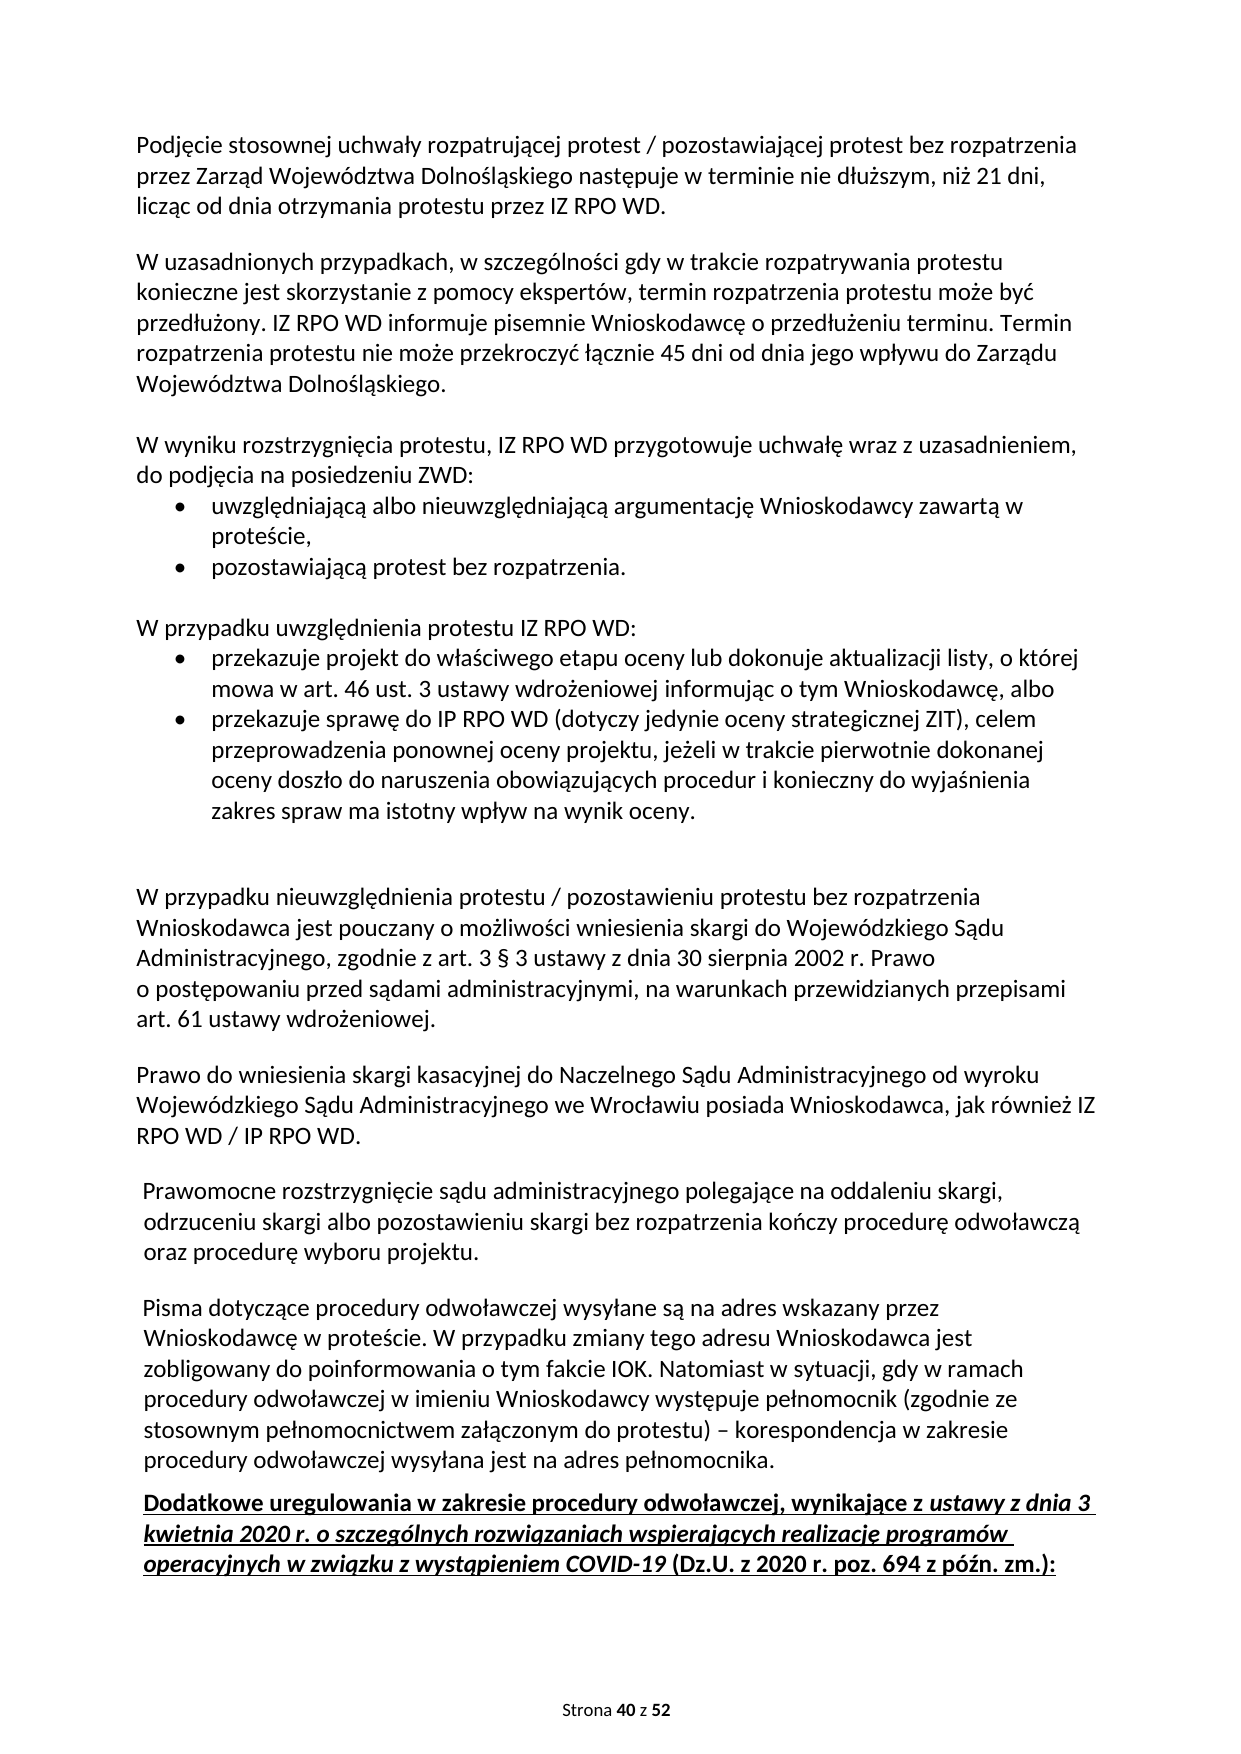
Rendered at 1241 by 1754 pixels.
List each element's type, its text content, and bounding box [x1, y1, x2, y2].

text Prawomocne rozstrzygnięcie sądu administracyjnego polegające na oddaleniu skargi, odrzuceniu skargi albo pozostawieniu skargi bez rozpatrzenia kończy procedurę odwoławczą oraz procedurę wyboru projektu. [142, 1175, 1098, 1267]
list pozostawiającą protest bez rozpatrzenia. [174, 551, 1098, 582]
text Dodatkowe uregulowania w zakresie procedury odwoławczej, wynikające z ustawy z dnia 3 kwietnia 2020 r. o szczególnych rozwiązaniach wspierających realizację programów operacyjnych w związku z wystąpieniem COVID-19 (Dz.U. z 2020 r. poz. 694 z późn. zm.): [143, 1488, 1098, 1579]
list przekazuje projekt do właściwego etapu oceny lub dokonuje aktualizacji listy, o której mowa w art. 46 ust. 3 ustawy wdrożeniowej informując o tym Wnioskodawcę, albo [174, 643, 1098, 704]
text W wyniku rozstrzygnięcia protestu, IZ RPO WD przygotowuje uchwałę wraz z uzasadnieniem, do podjęcia na posiedzeniu ZWD: [136, 429, 1098, 490]
list uwzględniającą albo nieuwzględniającą argumentację Wnioskodawcy zawartą w proteście, [174, 490, 1098, 551]
text W przypadku nieuwzględnienia protestu / pozostawieniu protestu bez rozpatrzenia Wnioskodawca jest pouczany o możliwości wniesienia skargi do Wojewódzkiego Sądu Administracyjnego, zgodnie z art. 3 § 3 ustawy z dnia 30 sierpnia 2002 r. Prawo o postępowaniu przed sądami administracyjnymi, na warunkach przewidzianych przepisami art. 61 ustawy wdrożeniowej. [136, 881, 1098, 1034]
text Podjęcie stosownej uchwały rozpatrującej protest / pozostawiającej protest bez rozpatrzenia przez Zarząd Województwa Dolnośląskiego następuje w terminie nie dłuższym, niż 21 dni, licząc od dnia otrzymania protestu przez IZ RPO WD. [136, 129, 1098, 221]
text W uzasadnionych przypadkach, w szczególności gdy w trakcie rozpatrywania protestu konieczne jest skorzystanie z pomocy ekspertów, termin rozpatrzenia protestu może być przedłużony. IZ RPO WD informuje pisemnie Wnioskodawcę o przedłużeniu terminu. Termin rozpatrzenia protestu nie może przekroczyć łącznie 45 dni od dnia jego wpływu do Zarządu Województwa Dolnośląskiego. [136, 246, 1098, 398]
list przekazuje sprawę do IP RPO WD (dotyczy jedynie oceny strategicznej ZIT), celem przeprowadzenia ponownej oceny projektu, jeżeli w trakcie pierwotnie dokonanej oceny doszło do naruszenia obowiązujących procedur i konieczny do wyjaśnienia zakres spraw ma istotny wpływ na wynik oceny. [174, 704, 1098, 826]
text W przypadku uwzględnienia protestu IZ RPO WD: [136, 612, 1098, 643]
text Prawo do wniesienia skargi kasacyjnej do Naczelnego Sądu Administracyjnego od wyroku Wojewódzkiego Sądu Administracyjnego we Wrocławiu posiada Wnioskodawca, jak również IZ RPO WD / IP RPO WD. [136, 1059, 1098, 1150]
text Pisma dotyczące procedury odwoławczej wysyłane są na adres wskazany przez Wnioskodawcę w proteście. W przypadku zmiany tego adresu Wnioskodawca jest zobligowany do poinformowania o tym fakcie IOK. Natomiast w sytuacji, gdy w ramach procedury odwoławczej w imieniu Wnioskodawcy występuje pełnomocnik (zgodnie ze stosownym pełnomocnictwem załączonym do protestu) – korespondencja w zakresie procedury odwoławczej wysyłana jest na adres pełnomocnika. [142, 1292, 1098, 1475]
